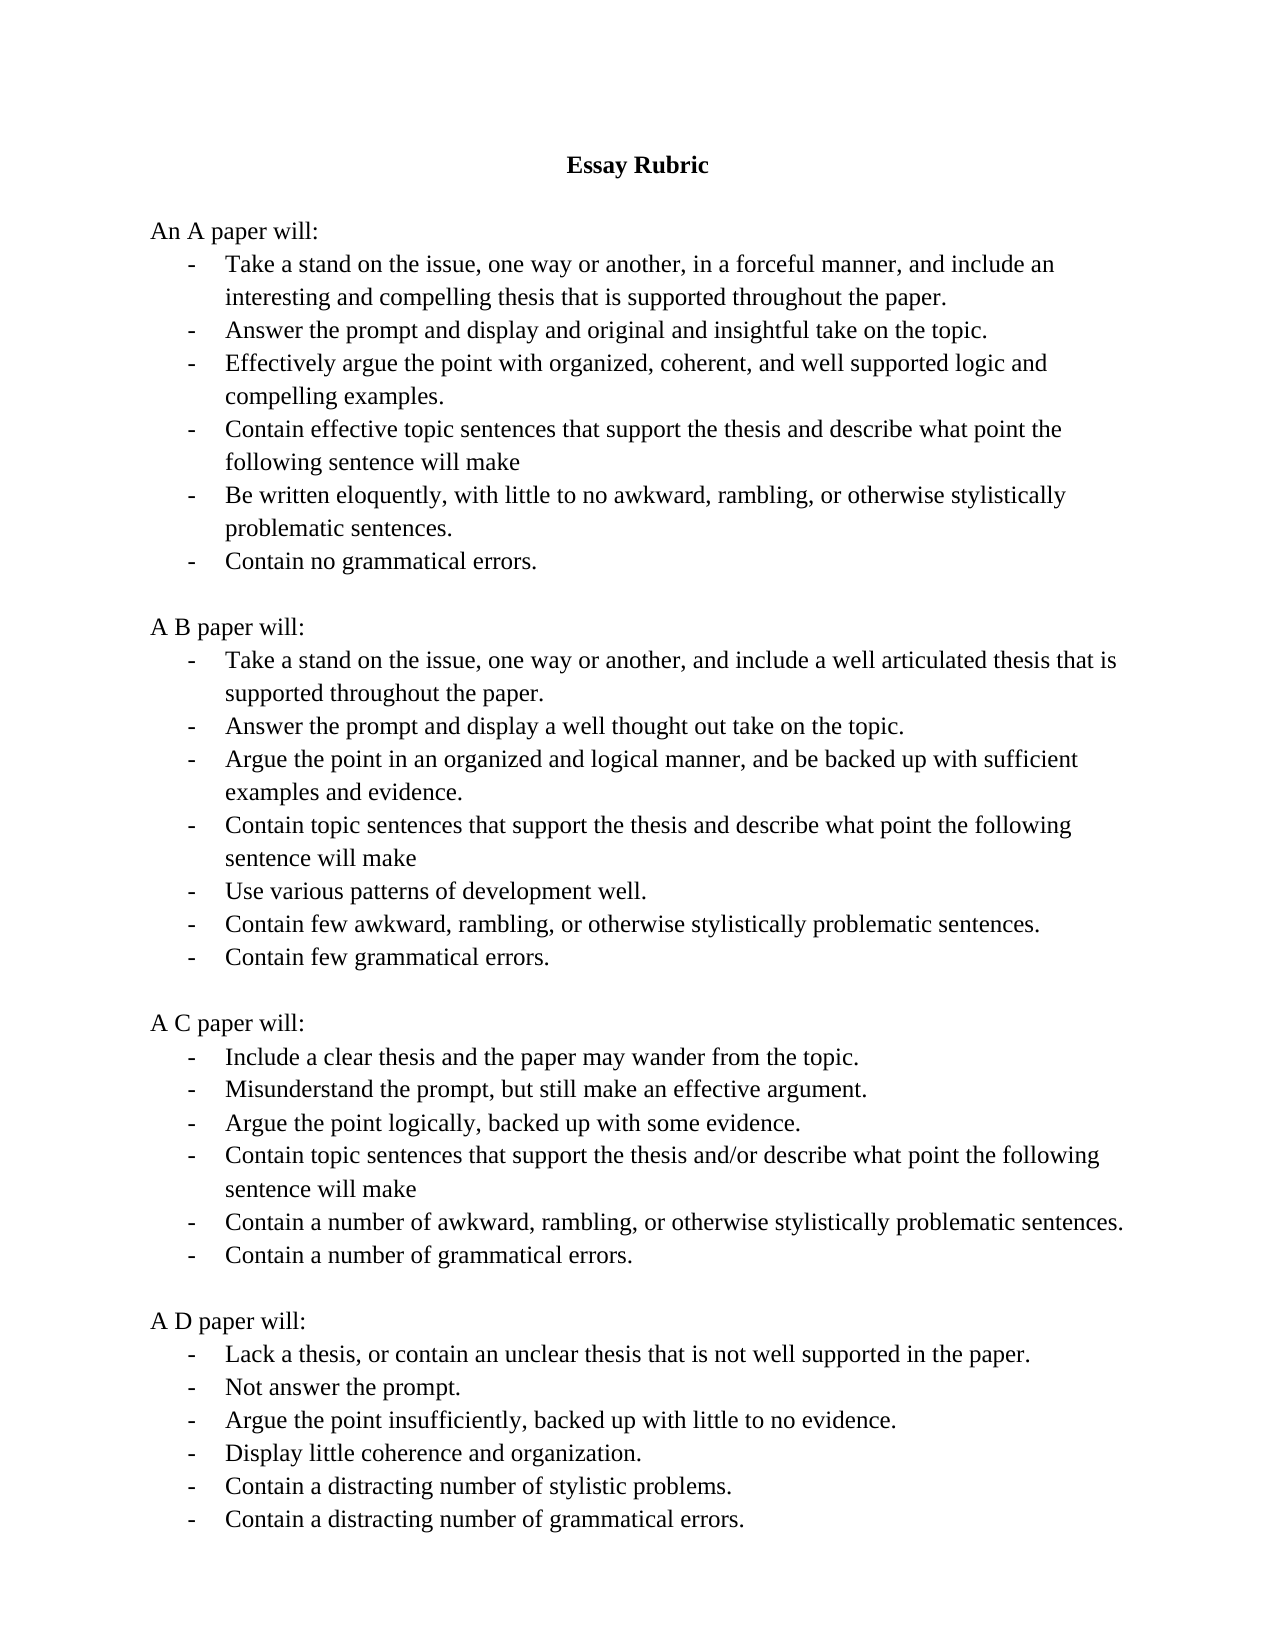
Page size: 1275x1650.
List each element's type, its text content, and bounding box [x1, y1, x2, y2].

list Argue the point insufficiently, backed up with little to no evidence. [187, 1405, 1125, 1433]
list Take a stand on the issue, one way or another, in a forceful manner, and include an interesting and compelling thesis that is supported throughout the paper. [187, 249, 1125, 311]
list Argue the point logically, backed up with some evidence. [187, 1108, 1125, 1136]
list Misunderstand the prompt, but still make an effective argument. [187, 1074, 1125, 1103]
list Include a clear thesis and the paper may wander from the topic. [187, 1042, 1125, 1070]
list Contain a number of grammatical errors. [187, 1240, 1125, 1268]
text Essay Rubric [150, 150, 1125, 179]
list Answer the prompt and display and original and insightful take on the topic. [187, 315, 1125, 344]
list Argue the point in an organized and logical manner, and be backed up with sufficient examples and evidence. [187, 744, 1125, 806]
list Answer the prompt and display a well thought out take on the topic. [187, 711, 1125, 740]
list Display little coherence and organization. [187, 1438, 1125, 1467]
list Contain topic sentences that support the thesis and/or describe what point the following sentence will make [187, 1141, 1125, 1202]
text A D paper will: [150, 1306, 1125, 1334]
list Contain few awkward, rambling, or otherwise stylistically problematic sentences. [187, 909, 1125, 938]
list Lack a thesis, or contain an unclear thesis that is not well supported in the paper. [187, 1339, 1125, 1367]
list Effectively argue the point with organized, coherent, and well supported logic and compelling examples. [187, 348, 1125, 410]
list Contain effective topic sentences that support the thesis and describe what point the following sentence will make [187, 414, 1125, 476]
list Contain a distracting number of grammatical errors. [187, 1504, 1125, 1533]
list Contain few grammatical errors. [187, 942, 1125, 971]
list Contain no grammatical errors. [187, 546, 1125, 575]
list Contain a number of awkward, rambling, or otherwise stylistically problematic sentences. [187, 1207, 1125, 1235]
list Use various patterns of development well. [187, 876, 1125, 905]
text A C paper will: [150, 1008, 1125, 1037]
list Contain topic sentences that support the thesis and describe what point the following sentence will make [187, 810, 1125, 872]
text An A paper will: [150, 216, 1125, 245]
text A B paper will: [150, 612, 1125, 641]
list Take a stand on the issue, one way or another, and include a well articulated thesis that is supported throughout the paper. [187, 645, 1125, 707]
list Contain a distracting number of stylistic problems. [187, 1471, 1125, 1499]
list Be written eloquently, with little to no awkward, rambling, or otherwise stylistically problematic sentences. [187, 480, 1125, 542]
list Not answer the prompt. [187, 1372, 1125, 1401]
